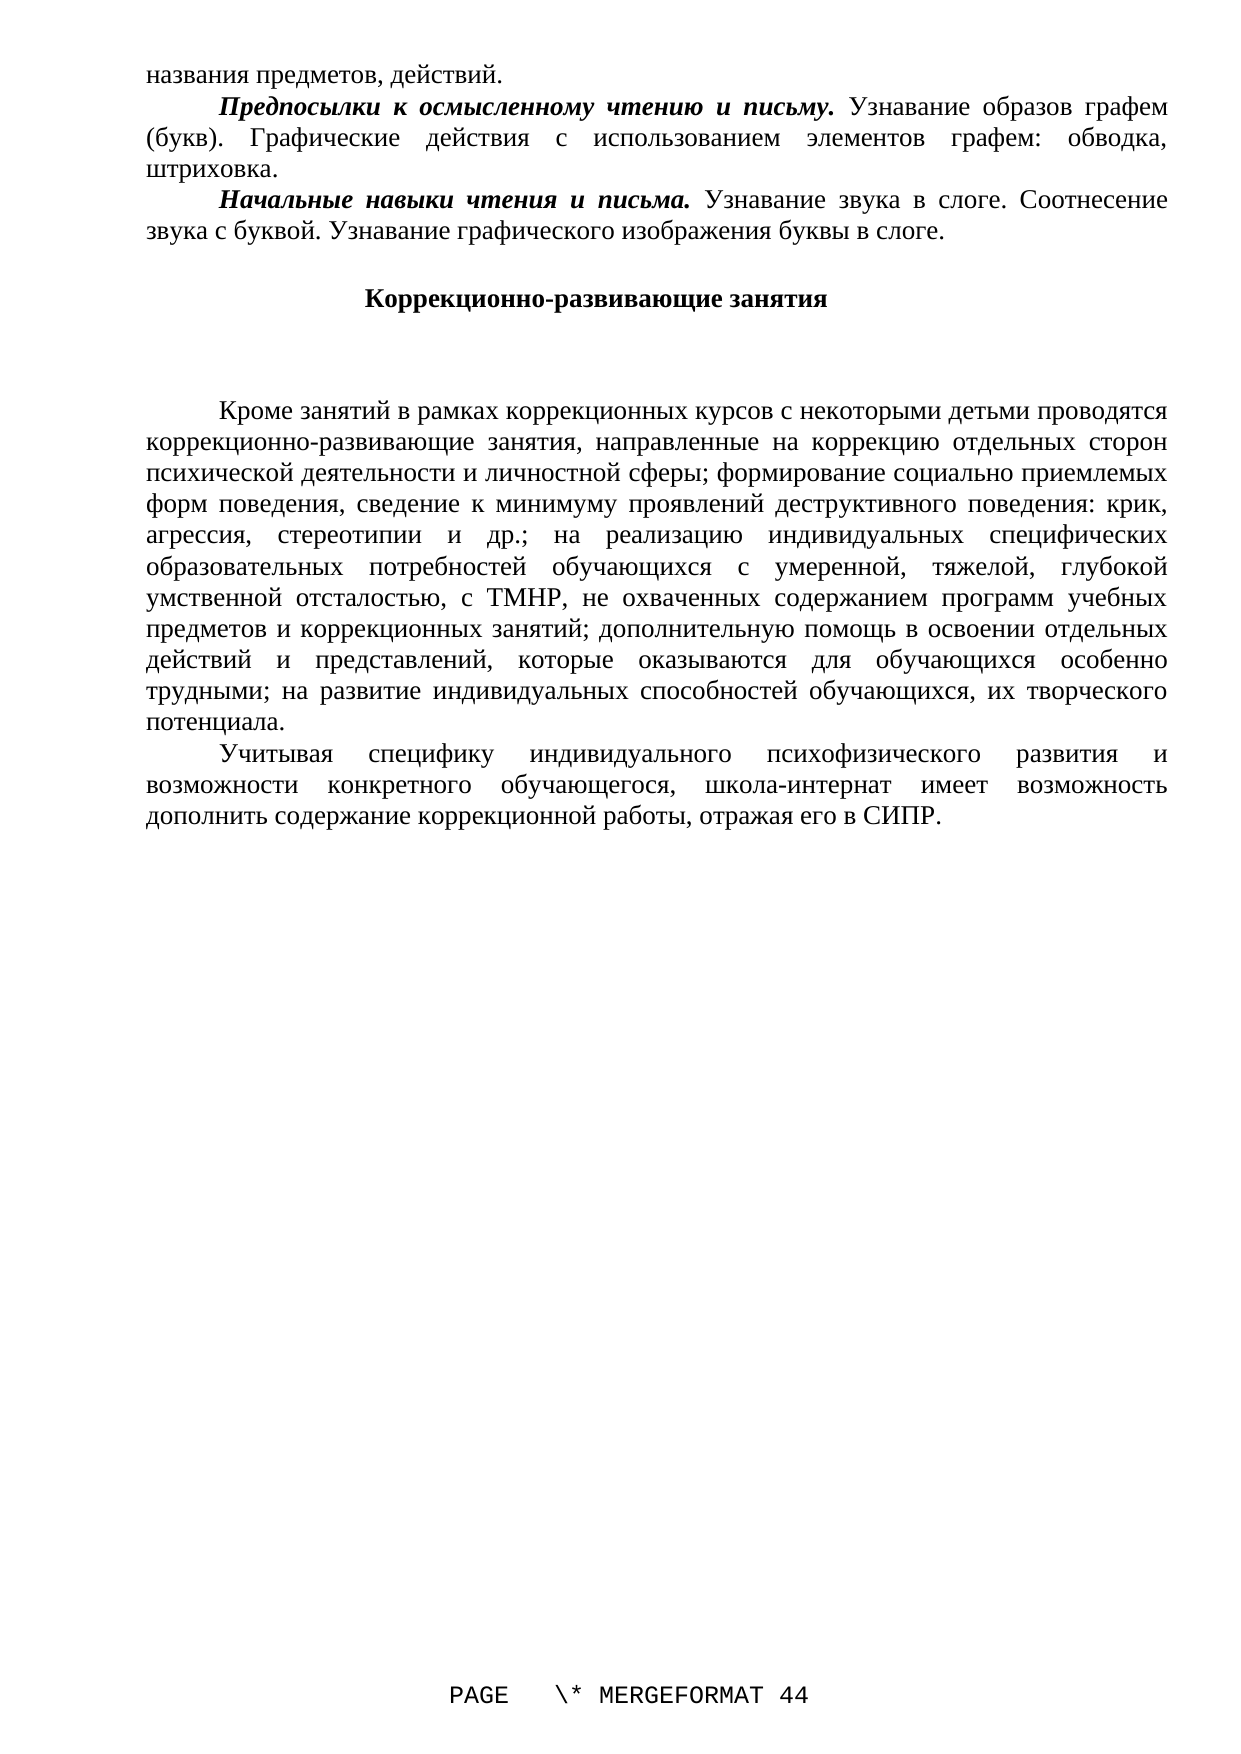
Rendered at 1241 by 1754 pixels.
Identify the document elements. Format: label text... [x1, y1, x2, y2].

text Учитывая специфику индивидуального психофизического развития и возможности конкретного обучающегося, школа-интернат имеет возможность дополнить содержание коррекционной работы, отражая его в СИПР. [146, 737, 1169, 830]
text Кроме занятий в рамках коррекционных курсов с некоторыми детьми проводятся коррекционно-развивающие занятия, направленные на коррекцию отдельных сторон психической деятельности и личностной сферы; формирование социально приемлемых форм поведения, сведение к минимуму проявлений деструктивного поведения: крик, агрессия, стереотипии и др.; на реализацию индивидуальных специфических образовательных потребностей обучающихся с умеренной, тяжелой, глубокой умственной отсталостью, с ТМНР, не охваченных содержанием программ учебных предметов и коррекционных занятий; дополнительную помощь в освоении отдельных действий и представлений, которые оказываются для обучающихся особенно трудными; на развитие индивидуальных способностей обучающихся, их творческого потенциала. [146, 394, 1169, 737]
text Коррекционно-развивающие занятия [22, 282, 1171, 313]
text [146, 58, 1169, 89]
text Предпосылки к осмысленному чтению и письму. Узнавание образов графем (букв). Графические действия с использованием элементов графем: обводка, штриховка. [146, 89, 1169, 183]
text Начальные навыки чтения и письма. Узнавание звука в слоге. Соотнесение звука с буквой. Узнавание графического изображения буквы в слоге. [146, 183, 1169, 245]
